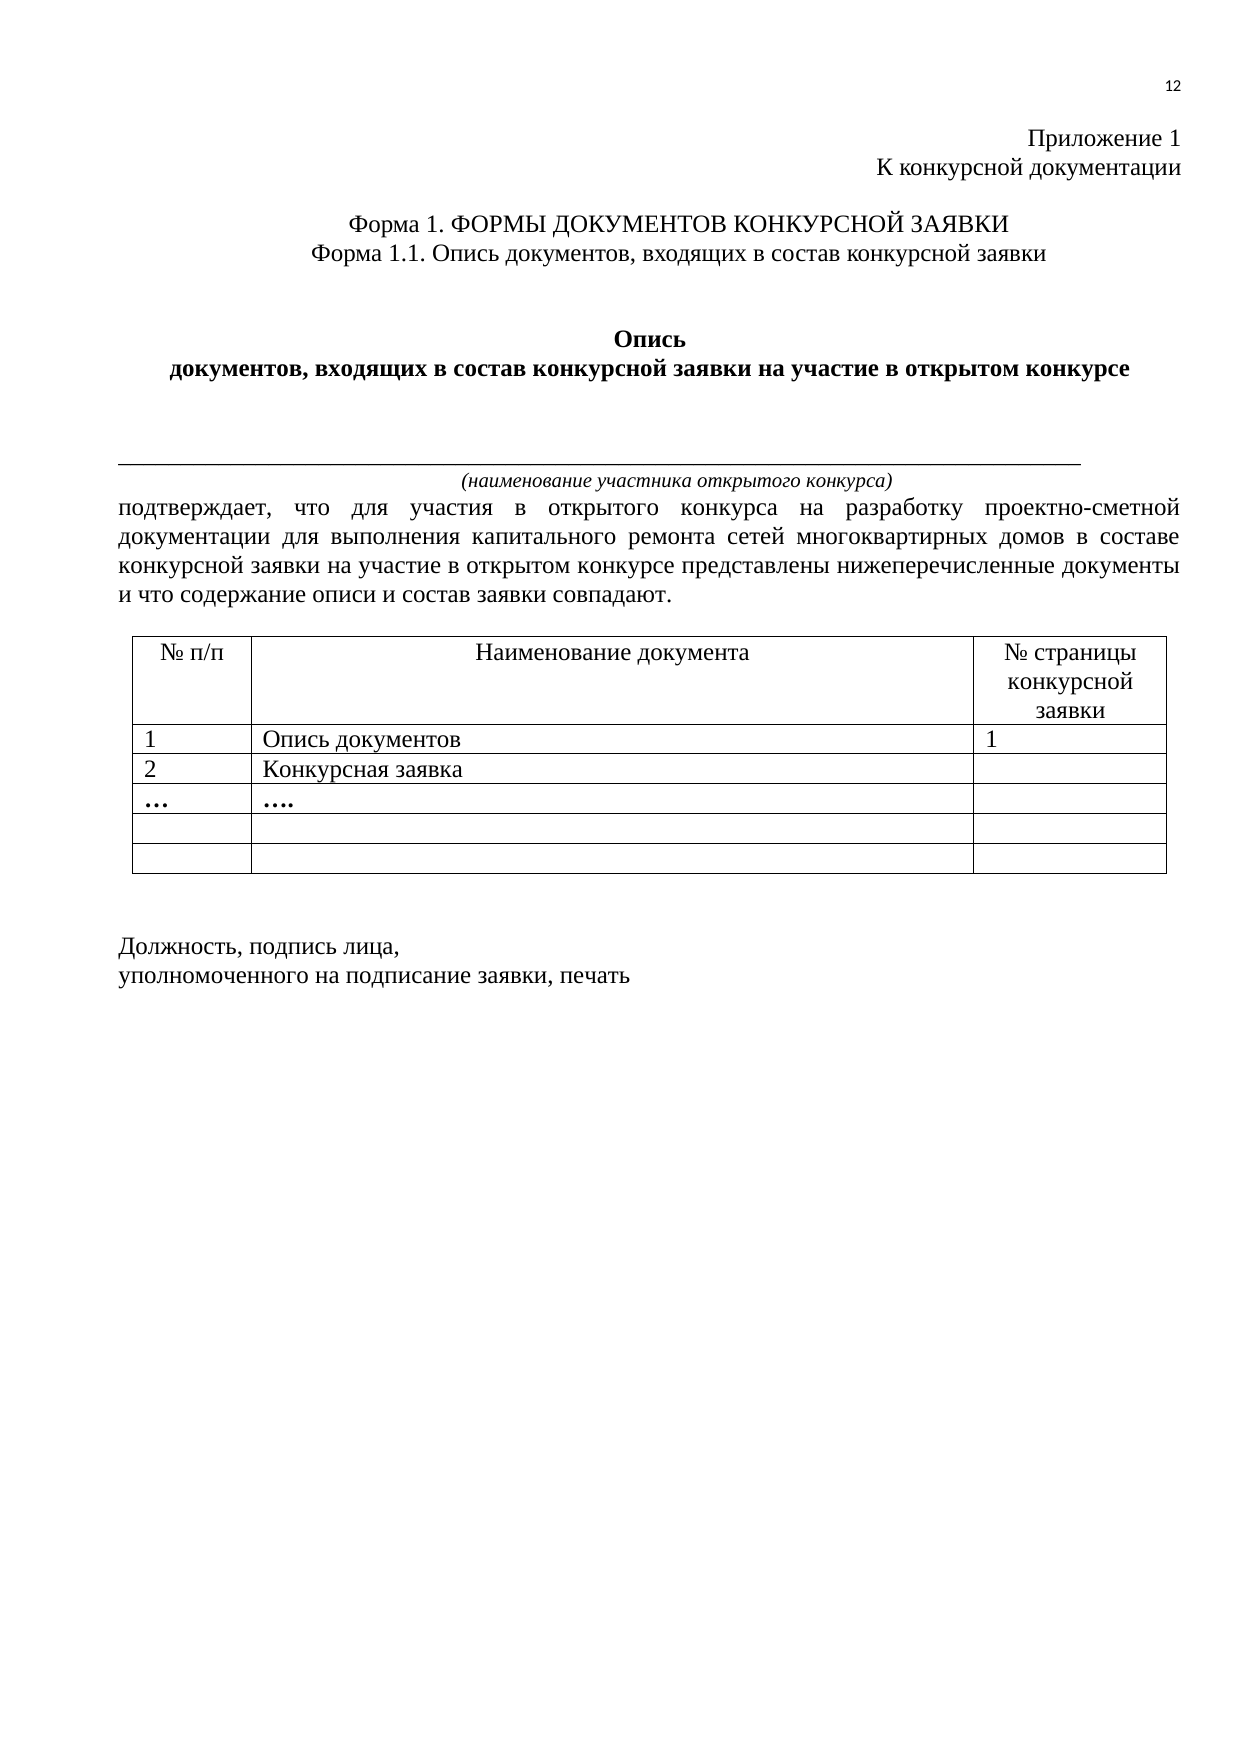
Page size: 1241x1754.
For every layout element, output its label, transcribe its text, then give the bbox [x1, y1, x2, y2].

table_cell [974, 754, 1166, 783]
table_cell [974, 814, 1166, 843]
text подтверждает, что для участия в открытого конкурса на разработку проектно-сметной документации для выполнения капитального ремонта сетей многоквартирных домов в составе конкурсной заявки на участие в открытом конкурсе представлены нижеперечисленные документы и что содержание описи и состав заявки совпадают. [118, 492, 1181, 607]
table_cell [133, 814, 251, 843]
table_cell 1 [133, 725, 251, 753]
text Приложение 1 [118, 123, 1181, 152]
table_cell Опись документов [252, 725, 973, 753]
text _____________________________________________________________________________ [118, 439, 1181, 468]
table_cell [252, 844, 973, 872]
text (наименование участника открытого конкурса) [118, 468, 1181, 492]
table_cell [974, 784, 1166, 813]
table_cell … [133, 784, 251, 813]
text уполномоченного на подписание заявки, печать [118, 960, 1181, 988]
text Опись [118, 324, 1181, 353]
table_cell [133, 844, 251, 872]
table_header № п/п [133, 637, 251, 723]
table_cell [252, 814, 973, 843]
table_cell Конкурсная заявка [252, 754, 973, 783]
table_cell 1 [974, 725, 1166, 753]
table_header Наименование документа [252, 637, 973, 723]
table_header № страницы конкурсной заявки [974, 637, 1166, 723]
table_cell …. [252, 784, 973, 813]
subtitle К конкурсной документации [118, 152, 1181, 181]
subtitle Форма 1.1. Опись документов, входящих в состав конкурсной заявки [118, 238, 1181, 267]
subtitle Форма 1. ФОРМЫ ДОКУМЕНТОВ КОНКУРСНОЙ ЗАЯВКИ [118, 209, 1181, 238]
text документов, входящих в состав конкурсной заявки на участие в открытом конкурсе [118, 353, 1181, 382]
text Должность, подпись лица, [118, 931, 1181, 960]
table_cell [974, 844, 1166, 872]
table_cell 2 [133, 754, 251, 783]
